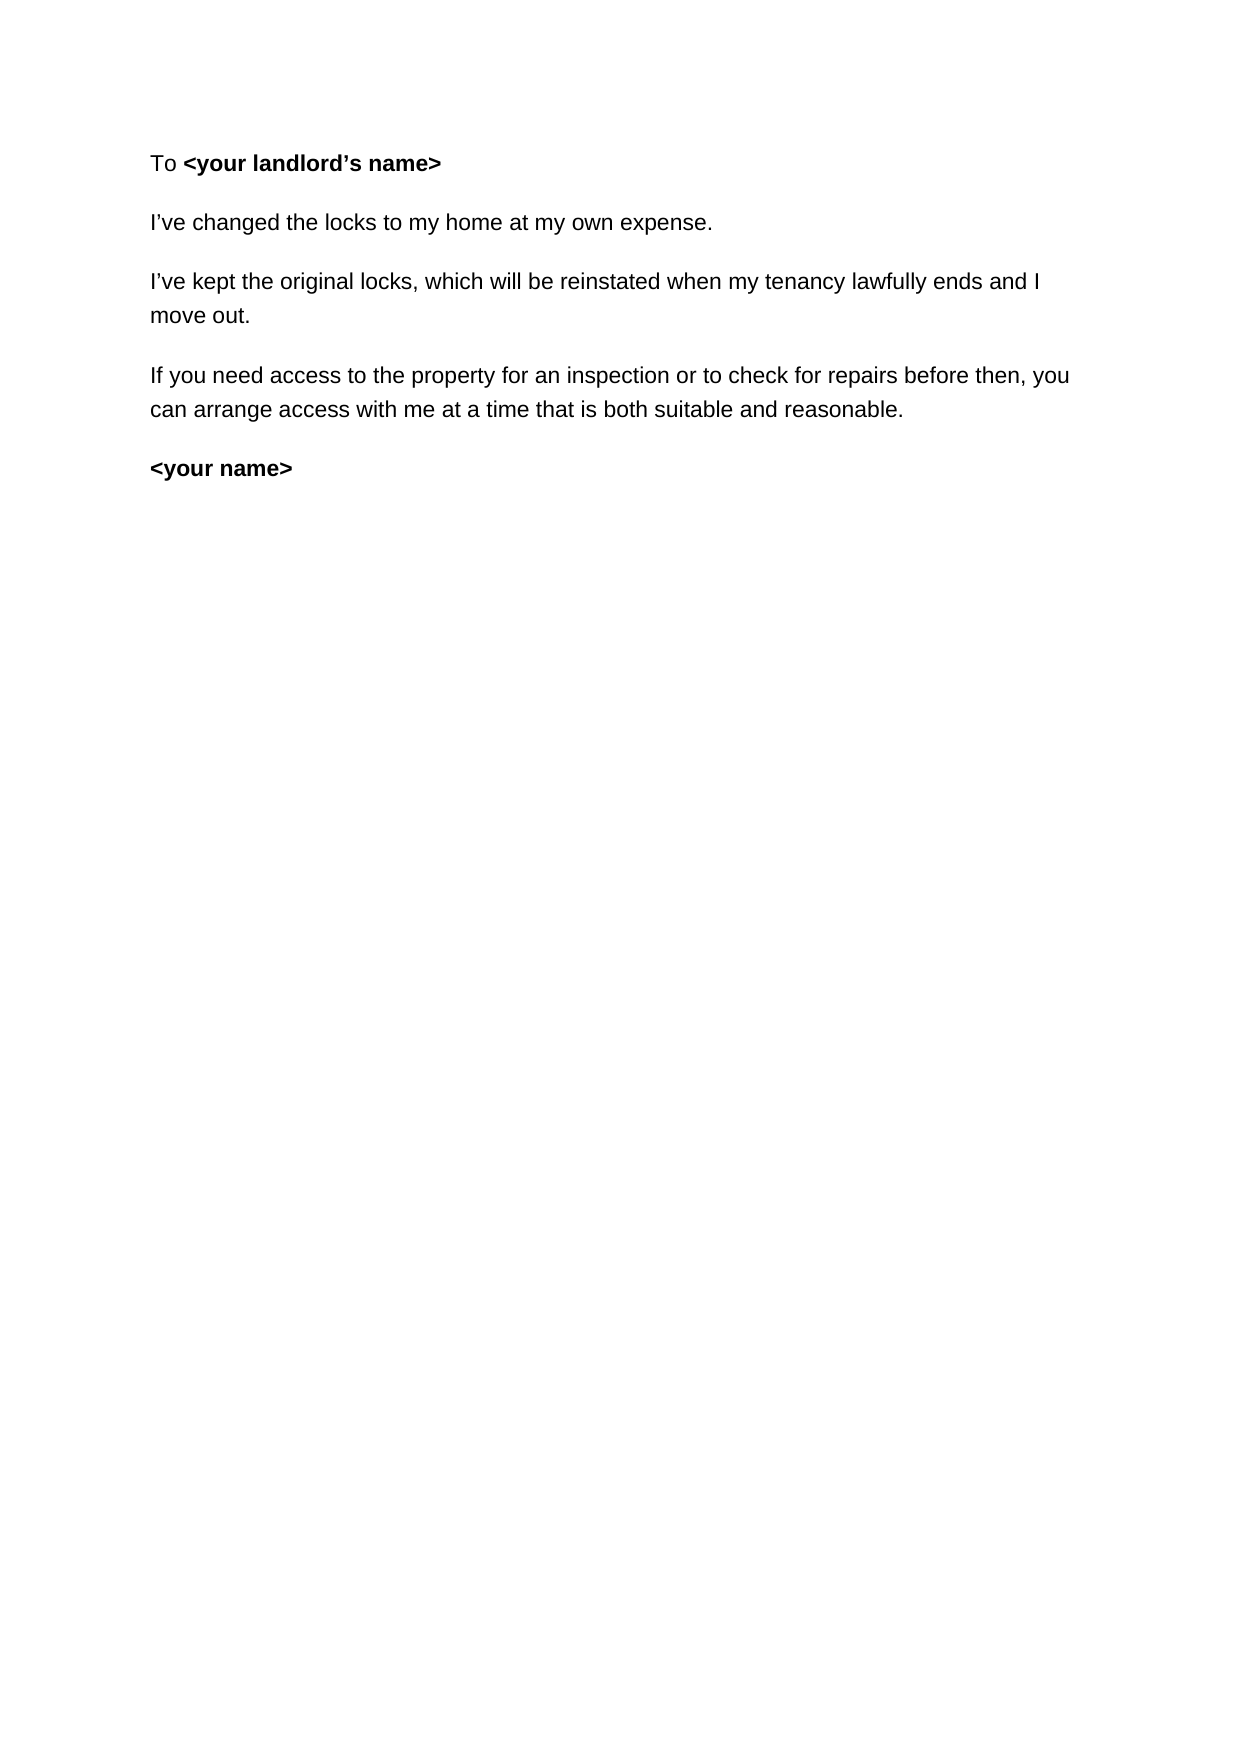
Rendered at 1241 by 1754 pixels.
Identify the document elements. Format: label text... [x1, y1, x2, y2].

text I’ve changed the locks to my home at my own expense. [150, 209, 1090, 236]
text To <your landlord’s name> [150, 150, 1090, 176]
text If you need access to the property for an inspection or to check for repairs before then, you can arrange access with me at a time that is both suitable and reasonable. [150, 362, 1090, 422]
text I’ve kept the original locks, which will be reinstated when my tenancy lawfully ends and I move out. [150, 268, 1090, 329]
text <your name> [150, 455, 1090, 481]
